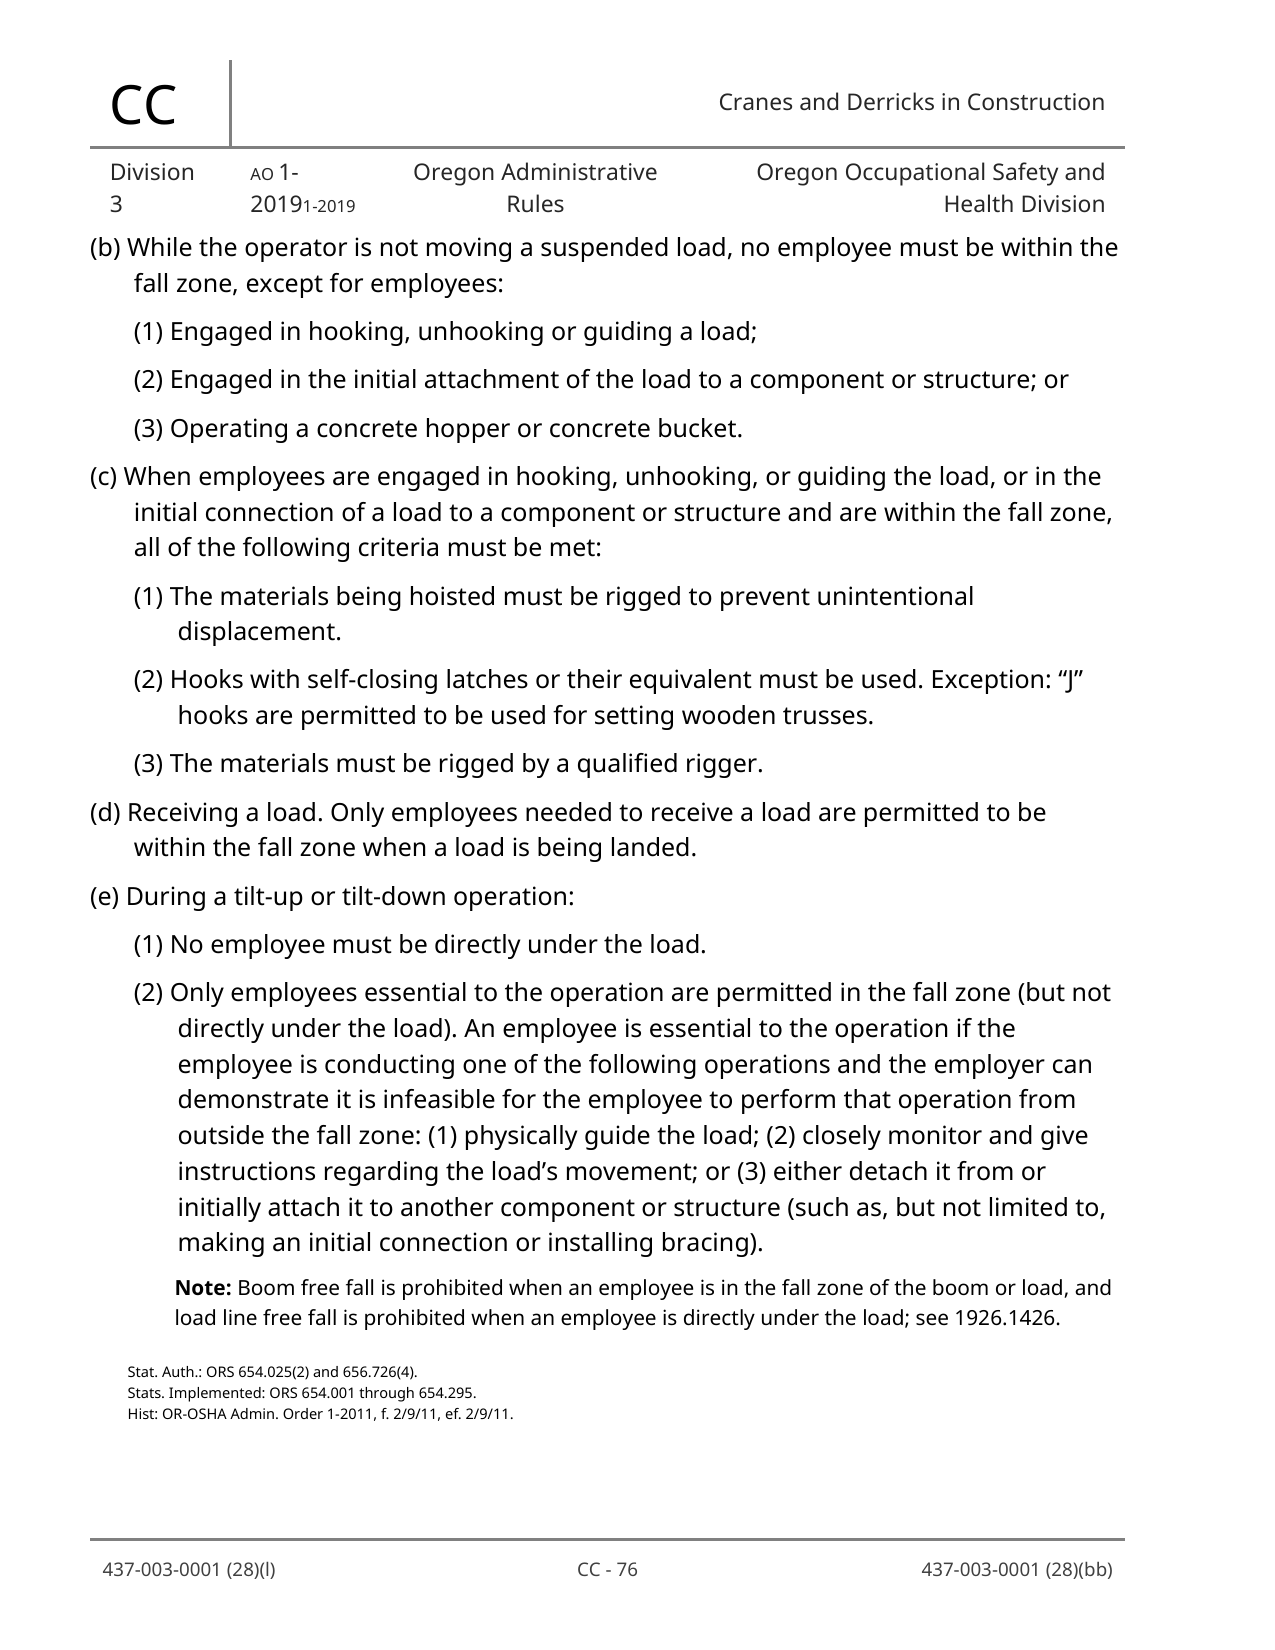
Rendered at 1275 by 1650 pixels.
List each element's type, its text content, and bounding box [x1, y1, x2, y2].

list (1) The materials being hoisted must be rigged to prevent unintentional displacement. [134, 578, 1125, 648]
list (2) Engaged in the initial attachment of the load to a component or structure; or [134, 362, 1125, 396]
text Stats. Implemented: ORS 654.001 through 654.295. [127, 1383, 1125, 1403]
text Stat. Auth.: ORS 654.025(2) and 656.726(4). [127, 1362, 1125, 1382]
list (2) Only employees essential to the operation are permitted in the fall zone (but not directly under the load). An employee is essential to the operation if the employee is conducting one of the following operations and the employer can demonstrate it is infeasible for the employee to perform that operation from outside the fall zone: (1) physically guide the load; (2) closely monitor and give instructions regarding the load’s movement; or (3) either detach it from or initially attach it to another component or structure (such as, but not limited to, making an initial connection or installing bracing). [134, 975, 1125, 1259]
list (b) While the operator is not moving a suspended load, no employee must be within the fall zone, except for employees: [90, 150, 1125, 300]
list (c) When employees are engaged in hooking, unhooking, or guiding the load, or in the initial connection of a load to a component or structure and are within the fall zone, all of the following criteria must be met: [90, 458, 1125, 564]
text Note: Boom free fall is prohibited when an employee is in the fall zone of the boom or load, and load line free fall is prohibited when an employee is directly under the load; see 1926.1426. [174, 1273, 1125, 1331]
list (e) During a tilt-up or tilt-down operation: [90, 878, 1125, 912]
text Hist: OR-OSHA Admin. Order 1-2011, f. 2/9/11, ef. 2/9/11. [127, 1403, 1125, 1423]
list (3) Operating a concrete hopper or concrete bucket. [134, 410, 1125, 444]
list (d) Receiving a load. Only employees needed to receive a load are permitted to be within the fall zone when a load is being landed. [90, 794, 1125, 864]
list (1) No employee must be directly under the load. [134, 927, 1125, 961]
list (3) The materials must be rigged by a qualified rigger. [134, 746, 1125, 780]
list (1) Engaged in hooking, unhooking or guiding a load; [134, 314, 1125, 348]
list (2) Hooks with self-closing latches or their equivalent must be used. Exception: “J” hooks are permitted to be used for setting wooden trusses. [134, 662, 1125, 732]
